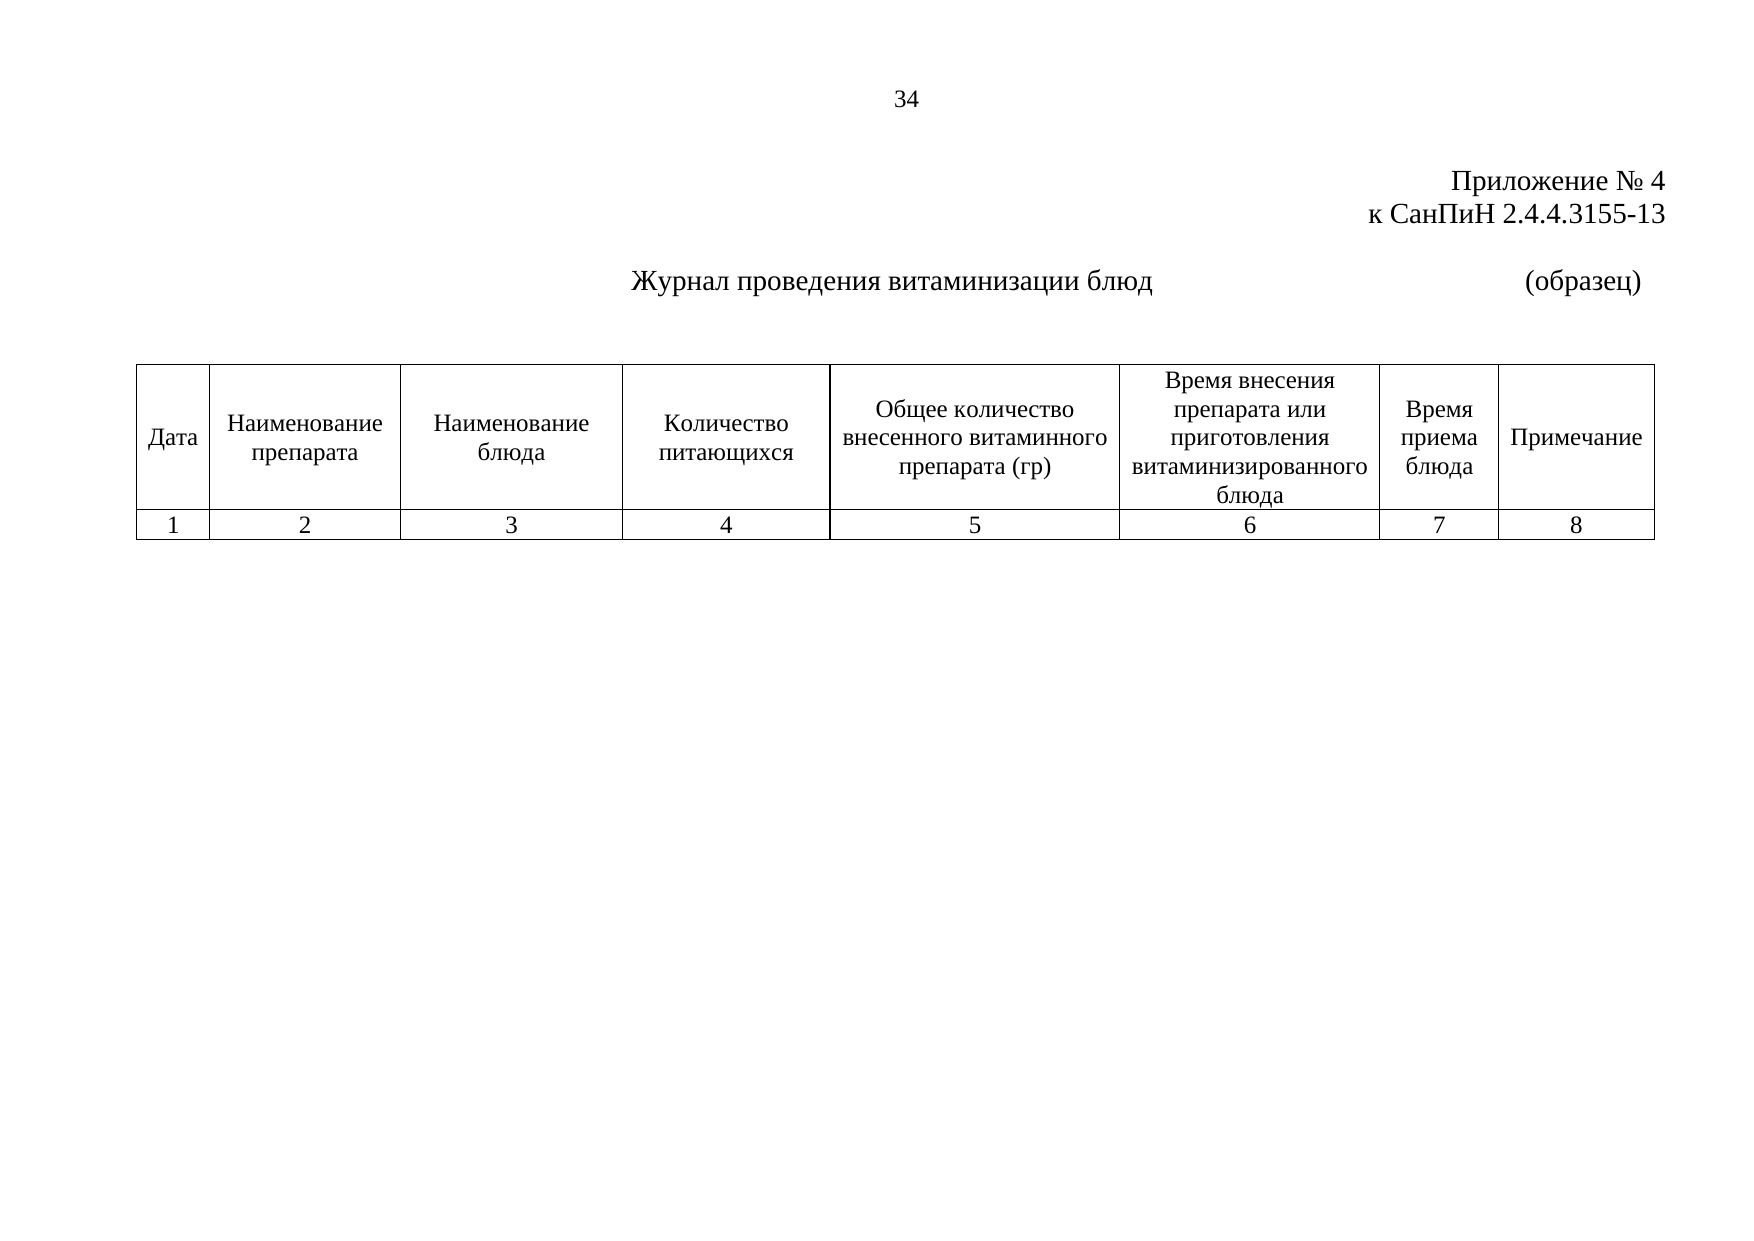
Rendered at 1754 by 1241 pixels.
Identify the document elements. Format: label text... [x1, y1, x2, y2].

table_cell 4 [623, 510, 829, 538]
table_cell 7 [1380, 510, 1498, 538]
table_cell 2 [210, 510, 400, 538]
table_header Дата [137, 365, 209, 509]
table_header Наименование препарата [210, 365, 400, 509]
text к СанПиН 2.4.4.3155-13 [148, 196, 1665, 230]
table_header Общее количество внесенного витаминного препарата (гр) [831, 365, 1119, 509]
table_header Наименование блюда [401, 365, 622, 509]
table_header Время приема блюда [1380, 365, 1498, 509]
table_header Время внесения препарата или приготовления витаминизированного блюда [1120, 365, 1379, 509]
table_cell 8 [1499, 510, 1654, 538]
table_header Примечание [1499, 365, 1654, 509]
table_cell 1 [137, 510, 209, 538]
table_cell 5 [831, 510, 1119, 538]
table_cell 3 [401, 510, 622, 538]
table_header Количество питающихся [623, 365, 829, 509]
table_cell 6 [1120, 510, 1379, 538]
text Приложение № 4 [148, 163, 1665, 196]
text Журнал проведения витаминизации блюд (образец) [148, 263, 1665, 297]
